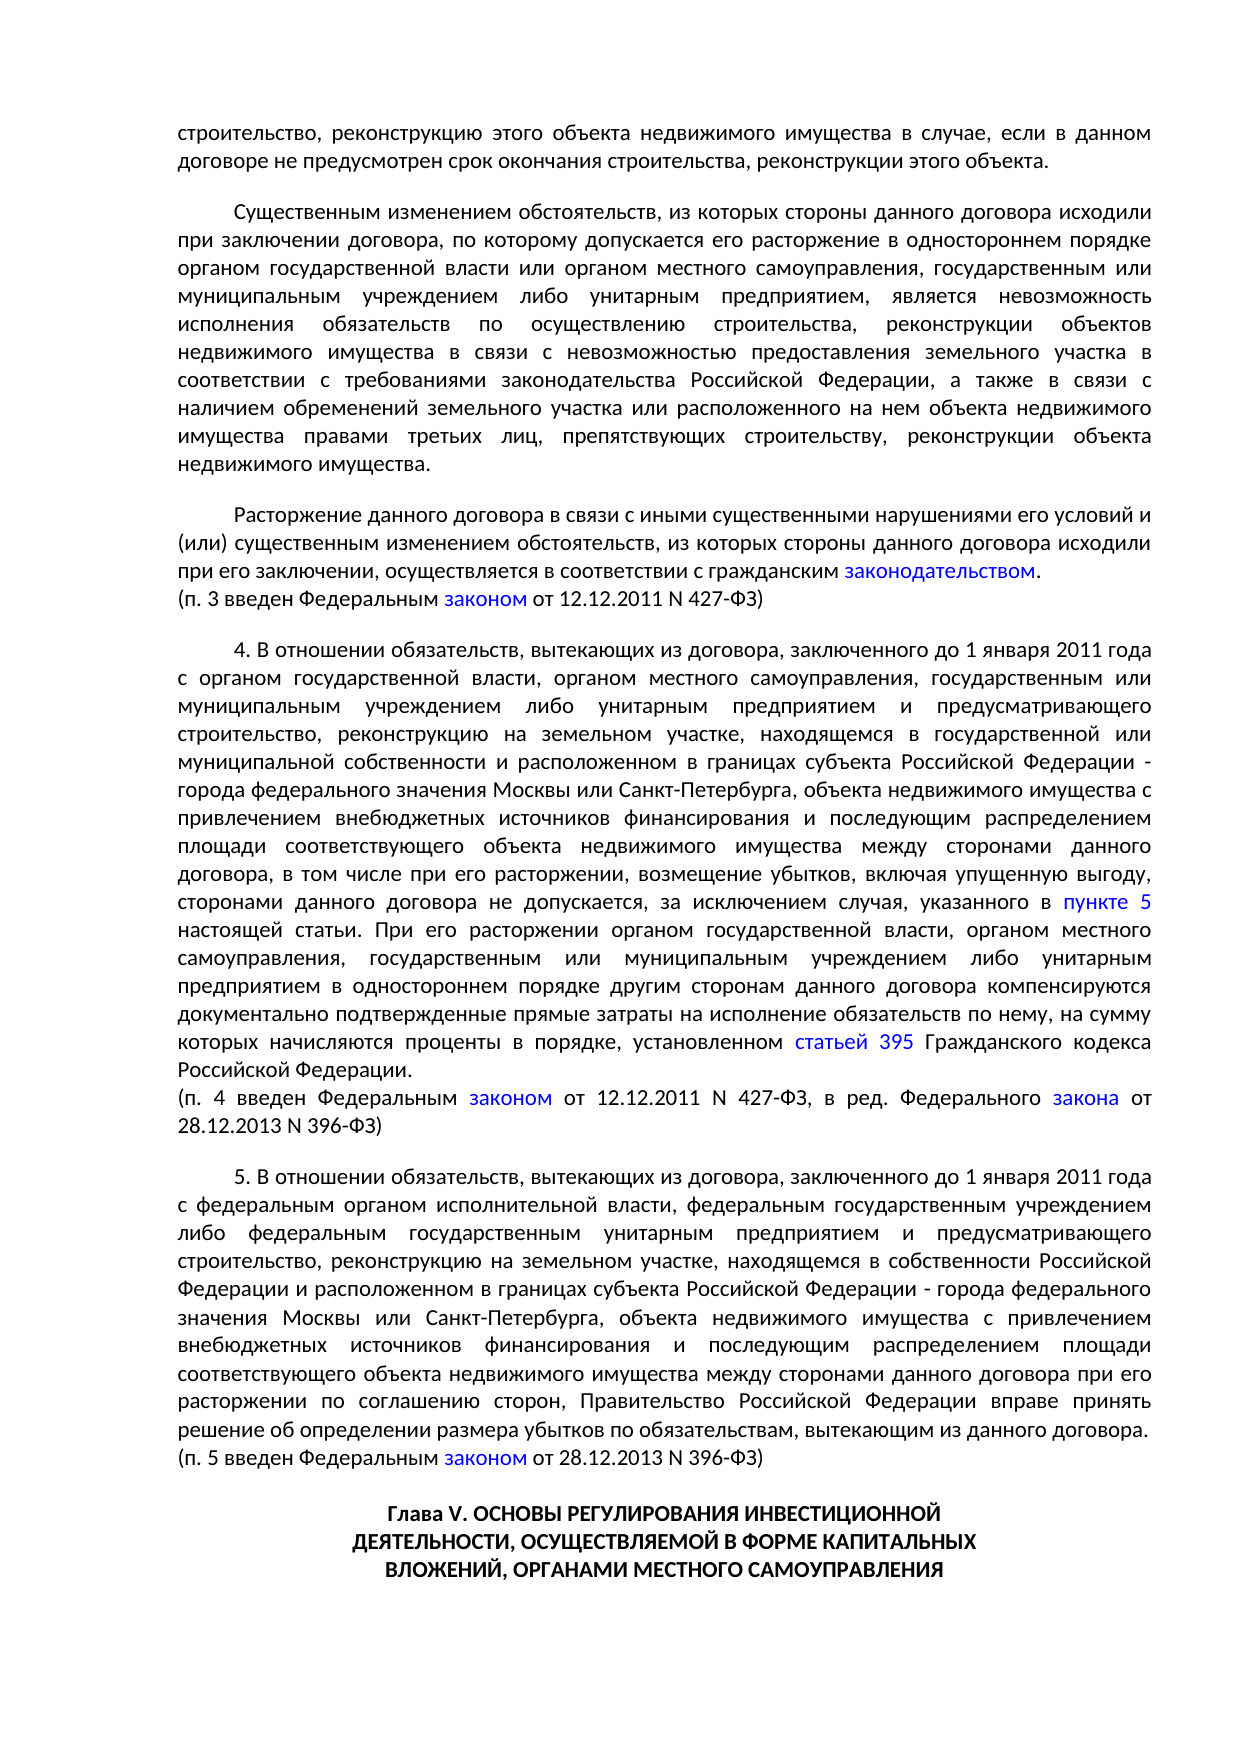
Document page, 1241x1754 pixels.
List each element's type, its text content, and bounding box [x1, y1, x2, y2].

title ВЛОЖЕНИЙ, ОРГАНАМИ МЕСТНОГО САМОУПРАВЛЕНИЯ [177, 1555, 1152, 1583]
title ДЕЯТЕЛЬНОСТИ, ОСУЩЕСТВЛЯЕМОЙ В ФОРМЕ КАПИТАЛЬНЫХ [177, 1527, 1152, 1555]
text 4. В отношении обязательств, вытекающих из договора, заключенного до 1 января 2011 года с органом государственной власти, органом местного самоуправления, государственным или муниципальным учреждением либо унитарным предприятием и предусматривающего строительство, реконструкцию на земельном участке, находящемся в государственной или муниципальной собственности и расположенном в границах субъекта Российской Федерации - города федерального значения Москвы или Санкт-Петербурга, объекта недвижимого имущества с привлечением внебюджетных источников финансирования и последующим распределением площади соответствующего объекта недвижимого имущества между сторонами данного договора, в том числе при его расторжении, возмещение убытков, включая упущенную выгоду, сторонами данного договора не допускается, за исключением случая, указанного в пункте 5 настоящей статьи. При его расторжении органом государственной власти, органом местного самоуправления, государственным или муниципальным учреждением либо унитарным предприятием в одностороннем порядке другим сторонам данного договора компенсируются документально подтвержденные прямые затраты на исполнение обязательств по нему, на сумму которых начисляются проценты в порядке, установленном статьей 395 Гражданского кодекса Российской Федерации. [177, 635, 1152, 1083]
text (п. 3 введен Федеральным законом от 12.12.2011 N 427-ФЗ) [177, 584, 1152, 612]
text 5. В отношении обязательств, вытекающих из договора, заключенного до 1 января 2011 года с федеральным органом исполнительной власти, федеральным государственным учреждением либо федеральным государственным унитарным предприятием и предусматривающего строительство, реконструкцию на земельном участке, находящемся в собственности Российской Федерации и расположенном в границах субъекта Российской Федерации - города федерального значения Москвы или Санкт-Петербурга, объекта недвижимого имущества с привлечением внебюджетных источников финансирования и последующим распределением площади соответствующего объекта недвижимого имущества между сторонами данного договора при его расторжении по соглашению сторон, Правительство Российской Федерации вправе принять решение об определении размера убытков по обязательствам, вытекающим из данного договора. [177, 1162, 1152, 1443]
text (п. 5 введен Федеральным законом от 28.12.2013 N 396-ФЗ) [177, 1443, 1152, 1471]
title Глава V. ОСНОВЫ РЕГУЛИРОВАНИЯ ИНВЕСТИЦИОННОЙ [177, 1499, 1152, 1527]
text Расторжение данного договора в связи с иными существенными нарушениями его условий и (или) существенным изменением обстоятельств, из которых стороны данного договора исходили при его заключении, осуществляется в соответствии с гражданским законодательством. [177, 500, 1152, 584]
text Существенным изменением обстоятельств, из которых стороны данного договора исходили при заключении договора, по которому допускается его расторжение в одностороннем порядке органом государственной власти или органом местного самоуправления, государственным или муниципальным учреждением либо унитарным предприятием, является невозможность исполнения обязательств по осуществлению строительства, реконструкции объектов недвижимого имущества в связи с невозможностью предоставления земельного участка в соответствии с требованиями законодательства Российской Федерации, а также в связи с наличием обременений земельного участка или расположенного на нем объекта недвижимого имущества правами третьих лиц, препятствующих строительству, реконструкции объекта недвижимого имущества. [177, 197, 1152, 477]
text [177, 118, 1152, 174]
text (п. 4 введен Федеральным законом от 12.12.2011 N 427-ФЗ, в ред. Федерального закона от 28.12.2013 N 396-ФЗ) [177, 1083, 1152, 1139]
